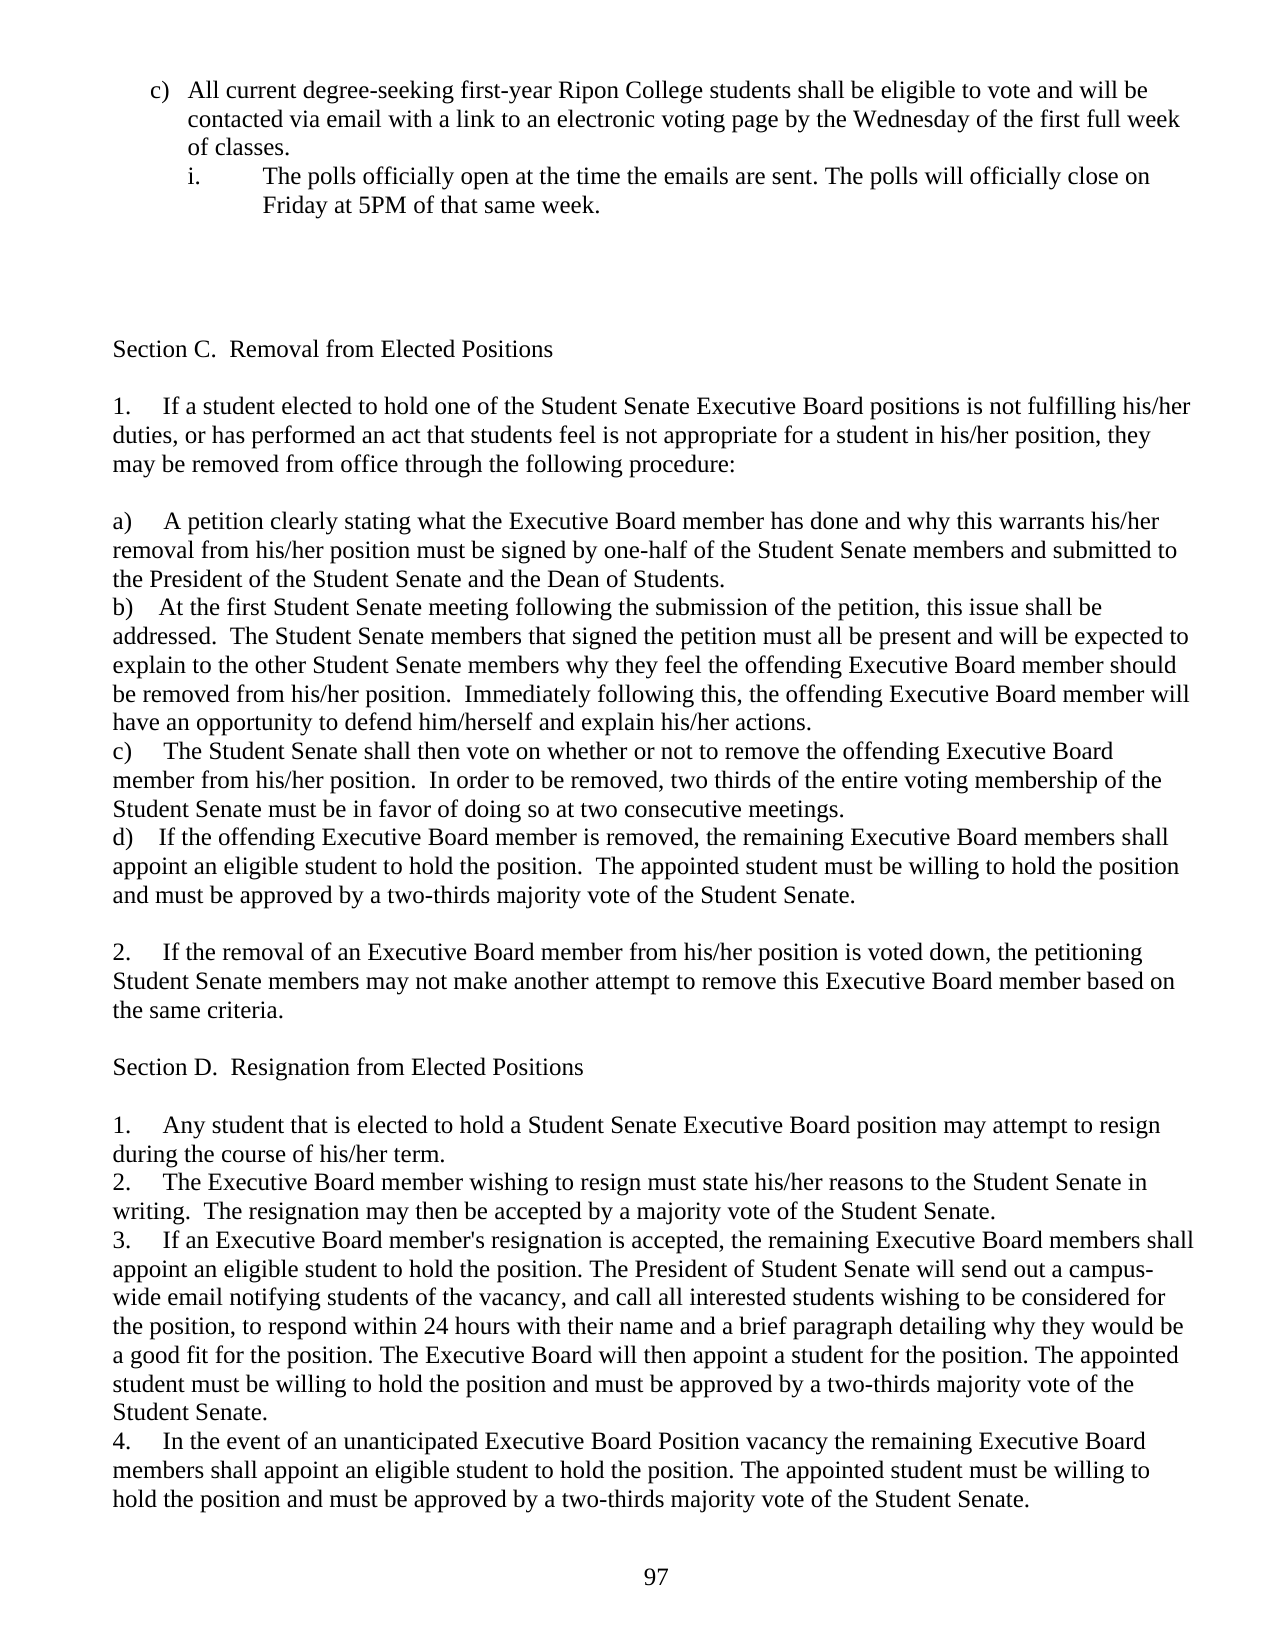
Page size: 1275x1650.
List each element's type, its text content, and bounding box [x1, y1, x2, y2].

text i. The polls officially open at the time the emails are sent. The polls will officially close on Friday at 5PM of that same week. [187, 161, 1200, 219]
text 2. If the removal of an Executive Board member from his/her position is voted down, the petitioning Student Senate members may not make another attempt to remove this Executive Board member based on the same criteria. [112, 937, 1200, 1024]
text 1. Any student that is elected to hold a Student Senate Executive Board position may attempt to resign during the course of his/her term. [112, 1110, 1200, 1167]
text a) A petition clearly stating what the Executive Board member has done and why this warrants his/her removal from his/her position must be signed by one-half of the Student Senate members and submitted to the President of the Student Senate and the Dean of Students. [112, 506, 1200, 592]
text 1. If a student elected to hold one of the Student Senate Executive Board positions is not fulfilling his/her duties, or has performed an act that students feel is not appropriate for a student in his/her position, they may be removed from office through the following procedure: [112, 391, 1200, 477]
text Section D. Resignation from Elected Positions [112, 1052, 1200, 1081]
text Section C. Removal from Elected Positions [112, 334, 1200, 362]
text b) At the first Student Senate meeting following the submission of the petition, this issue shall be addressed. The Student Senate members that signed the petition must all be present and will be expected to explain to the other Student Senate members why they feel the offending Executive Board member should be removed from his/her position. Immediately following this, the offending Executive Board member will have an opportunity to defend him/herself and explain his/her actions. [112, 592, 1200, 736]
text 3. If an Executive Board member's resignation is accepted, the remaining Executive Board members shall appoint an eligible student to hold the position. The President of Student Senate will send out a campus-wide email notifying students of the vacancy, and call all interested students wishing to be considered for the position, to respond within 24 hours with their name and a brief paragraph detailing why they would be a good fit for the position. The Executive Board will then appoint a student for the position. The appointed student must be willing to hold the position and must be approved by a two-thirds majority vote of the Student Senate. [112, 1225, 1200, 1426]
text c) The Student Senate shall then vote on whether or not to remove the offending Executive Board member from his/her position. In order to be removed, two thirds of the entire voting membership of the Student Senate must be in favor of doing so at two consecutive meetings. [112, 736, 1200, 822]
text c) All current degree-seeking first-year Ripon College students shall be eligible to vote and will be contacted via email with a link to an electronic voting page by the Wednesday of the first full week of classes. [150, 75, 1200, 161]
text 2. The Executive Board member wishing to resign must state his/her reasons to the Student Senate in writing. The resignation may then be accepted by a majority vote of the Student Senate. [112, 1167, 1200, 1225]
text 4. In the event of an unanticipated Executive Board Position vacancy the remaining Executive Board members shall appoint an eligible student to hold the position. The appointed student must be willing to hold the position and must be approved by a two-thirds majority vote of the Student Senate. [112, 1426, 1200, 1512]
text d) If the offending Executive Board member is removed, the remaining Executive Board members shall appoint an eligible student to hold the position. The appointed student must be willing to hold the position and must be approved by a two-thirds majority vote of the Student Senate. [112, 822, 1200, 909]
